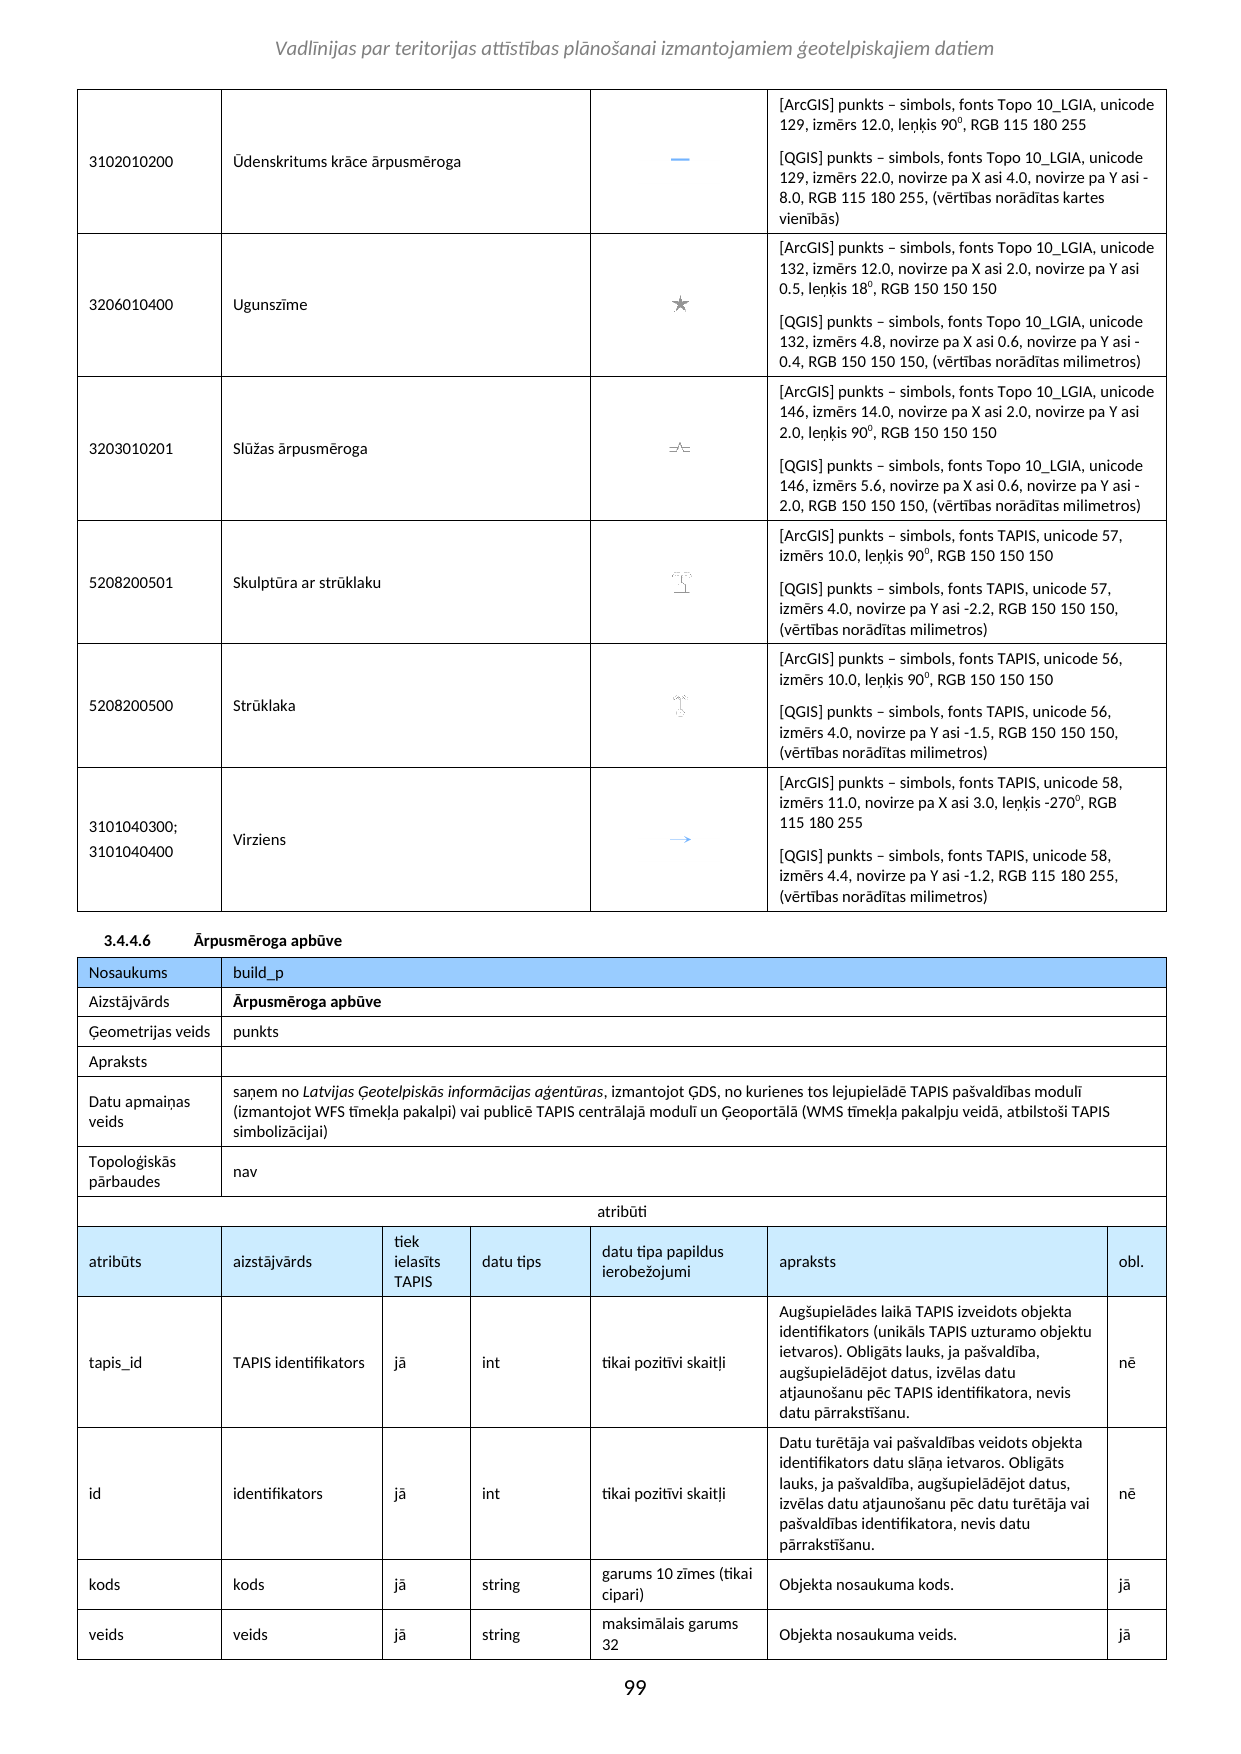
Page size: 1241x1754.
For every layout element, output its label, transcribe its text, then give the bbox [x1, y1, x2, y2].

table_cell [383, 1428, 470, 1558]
picture [638, 282, 721, 328]
subtitle Ārpusmēroga apbūve [103, 930, 1181, 951]
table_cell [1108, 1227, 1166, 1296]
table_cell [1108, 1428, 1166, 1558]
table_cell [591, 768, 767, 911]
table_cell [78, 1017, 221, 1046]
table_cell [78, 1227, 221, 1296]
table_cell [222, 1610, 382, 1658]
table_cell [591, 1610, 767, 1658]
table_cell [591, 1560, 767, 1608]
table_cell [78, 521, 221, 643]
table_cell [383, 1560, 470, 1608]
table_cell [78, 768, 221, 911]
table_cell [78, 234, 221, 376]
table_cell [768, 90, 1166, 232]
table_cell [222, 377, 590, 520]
picture [638, 138, 721, 184]
picture [638, 682, 721, 729]
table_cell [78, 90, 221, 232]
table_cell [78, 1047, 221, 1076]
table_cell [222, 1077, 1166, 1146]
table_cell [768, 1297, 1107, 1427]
picture [638, 816, 721, 862]
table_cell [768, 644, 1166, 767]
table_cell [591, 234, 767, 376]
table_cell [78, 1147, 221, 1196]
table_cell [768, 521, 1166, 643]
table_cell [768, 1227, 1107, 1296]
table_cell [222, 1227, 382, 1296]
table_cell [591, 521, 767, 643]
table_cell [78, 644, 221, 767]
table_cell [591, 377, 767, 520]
picture [638, 559, 721, 605]
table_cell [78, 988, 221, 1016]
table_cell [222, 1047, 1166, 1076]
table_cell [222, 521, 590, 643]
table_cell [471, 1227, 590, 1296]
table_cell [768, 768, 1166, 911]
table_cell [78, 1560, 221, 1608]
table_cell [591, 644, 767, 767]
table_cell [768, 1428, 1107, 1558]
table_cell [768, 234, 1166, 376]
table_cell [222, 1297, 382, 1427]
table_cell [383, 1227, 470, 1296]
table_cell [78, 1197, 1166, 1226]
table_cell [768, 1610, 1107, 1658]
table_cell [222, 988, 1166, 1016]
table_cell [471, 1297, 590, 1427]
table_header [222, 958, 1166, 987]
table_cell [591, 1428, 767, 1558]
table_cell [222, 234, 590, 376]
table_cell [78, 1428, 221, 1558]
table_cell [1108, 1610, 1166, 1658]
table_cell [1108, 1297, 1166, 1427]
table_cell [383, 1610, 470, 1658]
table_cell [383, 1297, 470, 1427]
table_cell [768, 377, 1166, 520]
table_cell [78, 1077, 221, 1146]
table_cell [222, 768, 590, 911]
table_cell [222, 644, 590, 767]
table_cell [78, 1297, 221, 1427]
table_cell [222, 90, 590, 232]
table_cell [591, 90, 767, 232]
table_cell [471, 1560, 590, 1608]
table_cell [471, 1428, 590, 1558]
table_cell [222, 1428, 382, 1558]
picture [638, 425, 721, 472]
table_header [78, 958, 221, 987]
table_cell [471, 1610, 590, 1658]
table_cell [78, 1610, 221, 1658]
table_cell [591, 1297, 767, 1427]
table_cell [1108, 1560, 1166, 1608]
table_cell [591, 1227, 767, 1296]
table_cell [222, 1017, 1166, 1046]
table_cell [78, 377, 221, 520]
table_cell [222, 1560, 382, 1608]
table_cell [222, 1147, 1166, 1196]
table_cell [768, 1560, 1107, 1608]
